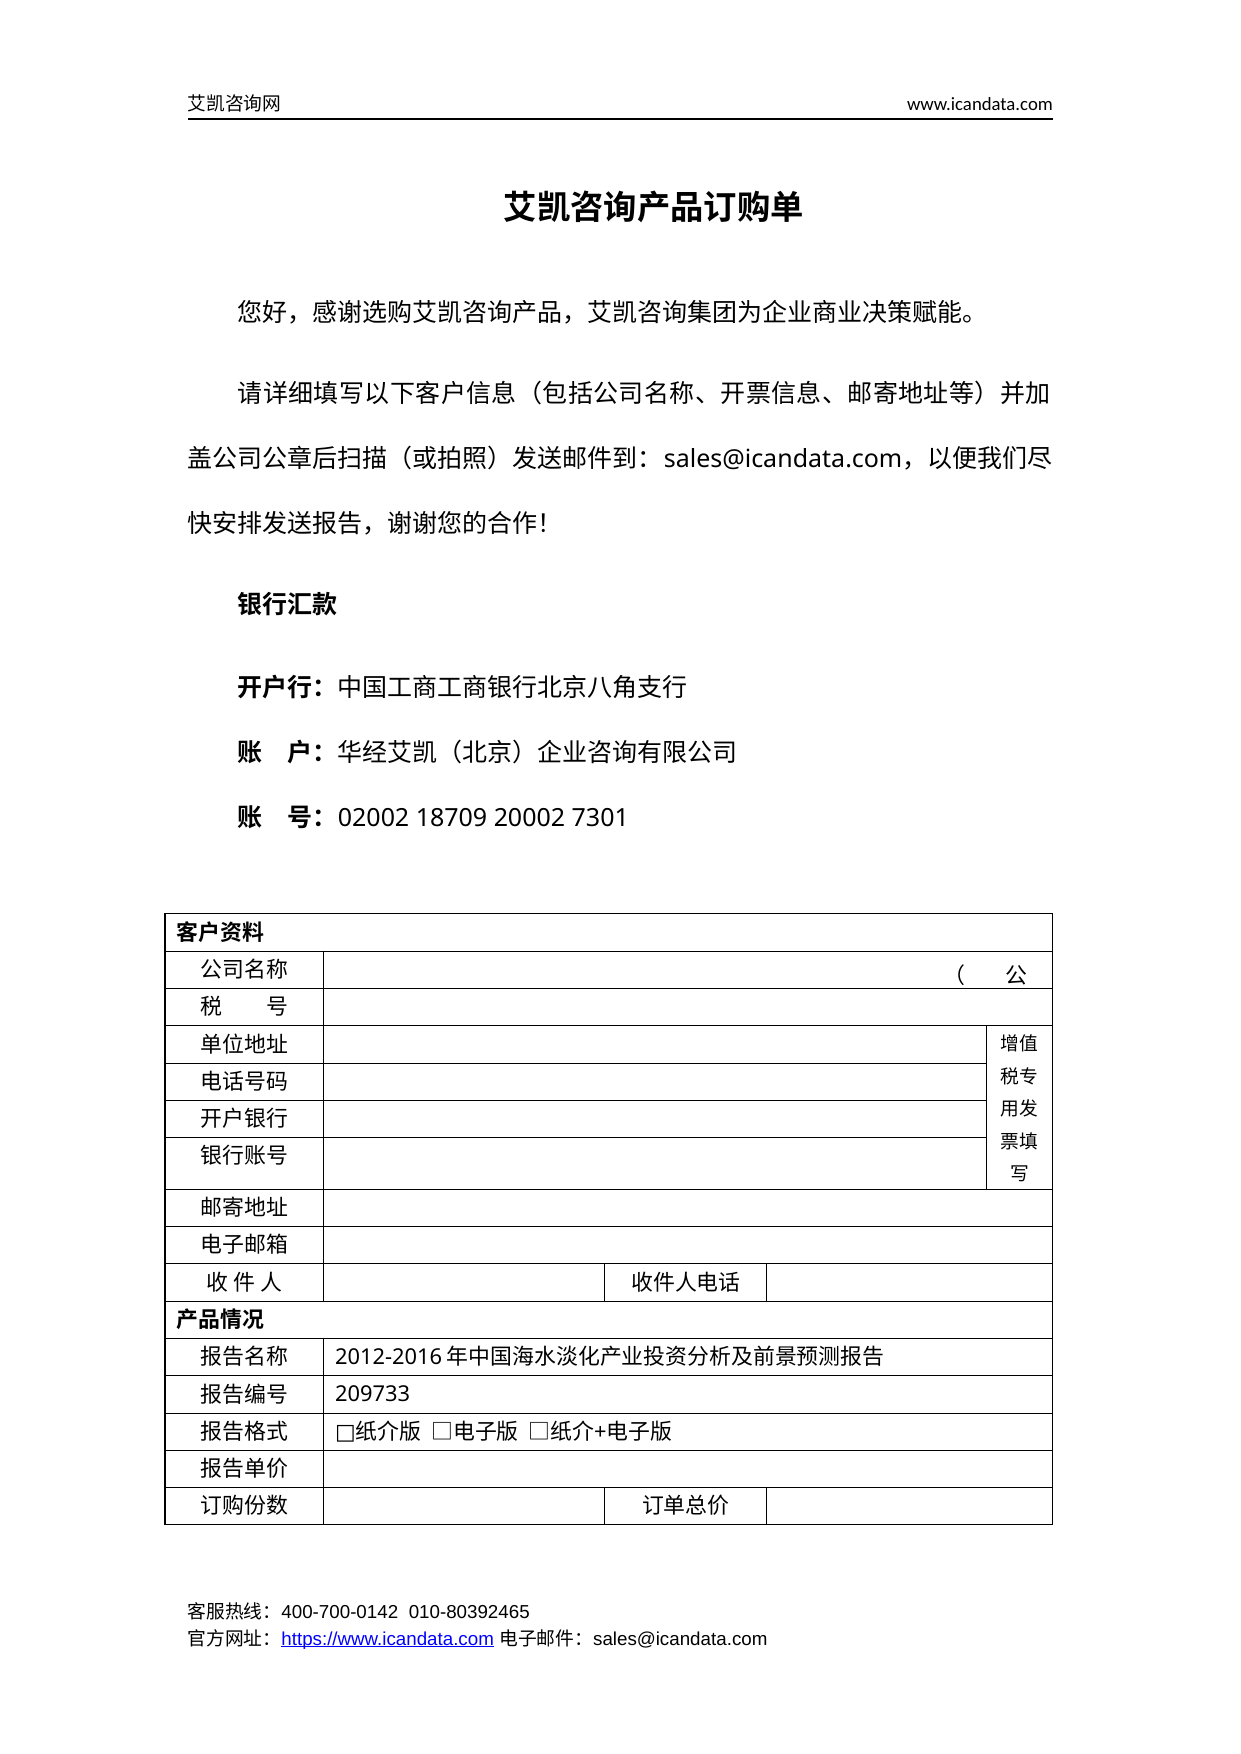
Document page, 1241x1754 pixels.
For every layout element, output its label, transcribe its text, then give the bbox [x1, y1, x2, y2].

table_cell 报告单价 [166, 1451, 323, 1487]
table_cell 报告格式 [166, 1414, 323, 1450]
table_cell 邮寄地址 [166, 1190, 323, 1226]
table_header 客户资料 [166, 914, 1052, 951]
table_cell [324, 1064, 986, 1100]
table_cell 电子邮箱 [166, 1227, 323, 1263]
text 您好，感谢选购艾凯咨询产品，艾凯咨询集团为企业商业决策赋能。 [187, 278, 1053, 343]
table_cell [767, 1488, 1052, 1524]
text 账 号：02002 18709 20002 7301 [187, 783, 1053, 848]
table_cell 开户银行 [166, 1101, 323, 1137]
table_cell 209733 [324, 1376, 1052, 1412]
text 银行汇款 [187, 570, 1053, 635]
table_cell [324, 1190, 1052, 1226]
table_cell 单位地址 [166, 1026, 323, 1062]
text 艾凯咨询产品订购单 [187, 172, 1053, 237]
table_cell [324, 989, 1052, 1025]
text 开户行：中国工商工商银行北京八角支行 [187, 653, 1053, 718]
table_cell 收件人电话 [605, 1264, 766, 1301]
table_cell 增值税专用发票填写 [987, 1026, 1052, 1189]
table_cell 银行账号 [166, 1138, 323, 1189]
table_cell 订单总价 [605, 1488, 766, 1524]
table_cell 报告名称 [166, 1339, 323, 1375]
table_cell □纸介版 □电子版 □纸介+电子版 [324, 1414, 1052, 1450]
table_cell [324, 1026, 986, 1062]
table_cell [324, 1138, 986, 1189]
table_cell 税 号 [166, 989, 323, 1025]
table_cell 电话号码 [166, 1064, 323, 1100]
table_cell [767, 1264, 1052, 1301]
table_cell 公司名称 [166, 952, 323, 988]
text 账 户：华经艾凯（北京）企业咨询有限公司 [187, 718, 1053, 783]
table_cell 报告编号 [166, 1376, 323, 1412]
table_cell [324, 1101, 986, 1137]
table_cell [324, 1488, 604, 1524]
table_cell 收 件 人 [166, 1264, 323, 1301]
table_cell [324, 1264, 604, 1301]
table_cell 2012-2016年中国海水淡化产业投资分析及前景预测报告 [324, 1339, 1052, 1375]
table_cell [324, 1451, 1052, 1487]
text 请详细填写以下客户信息（包括公司名称、开票信息、邮寄地址等）并加盖公司公章后扫描（或拍照）发送邮件到：sales@icandata.com，以便我们尽快安排发送报告，谢谢您的合作！ [187, 359, 1053, 554]
table_cell [324, 1227, 1052, 1263]
table_cell [324, 952, 1052, 988]
table_cell 产品情况 [166, 1302, 1052, 1338]
table_cell 订购份数 [166, 1488, 323, 1524]
